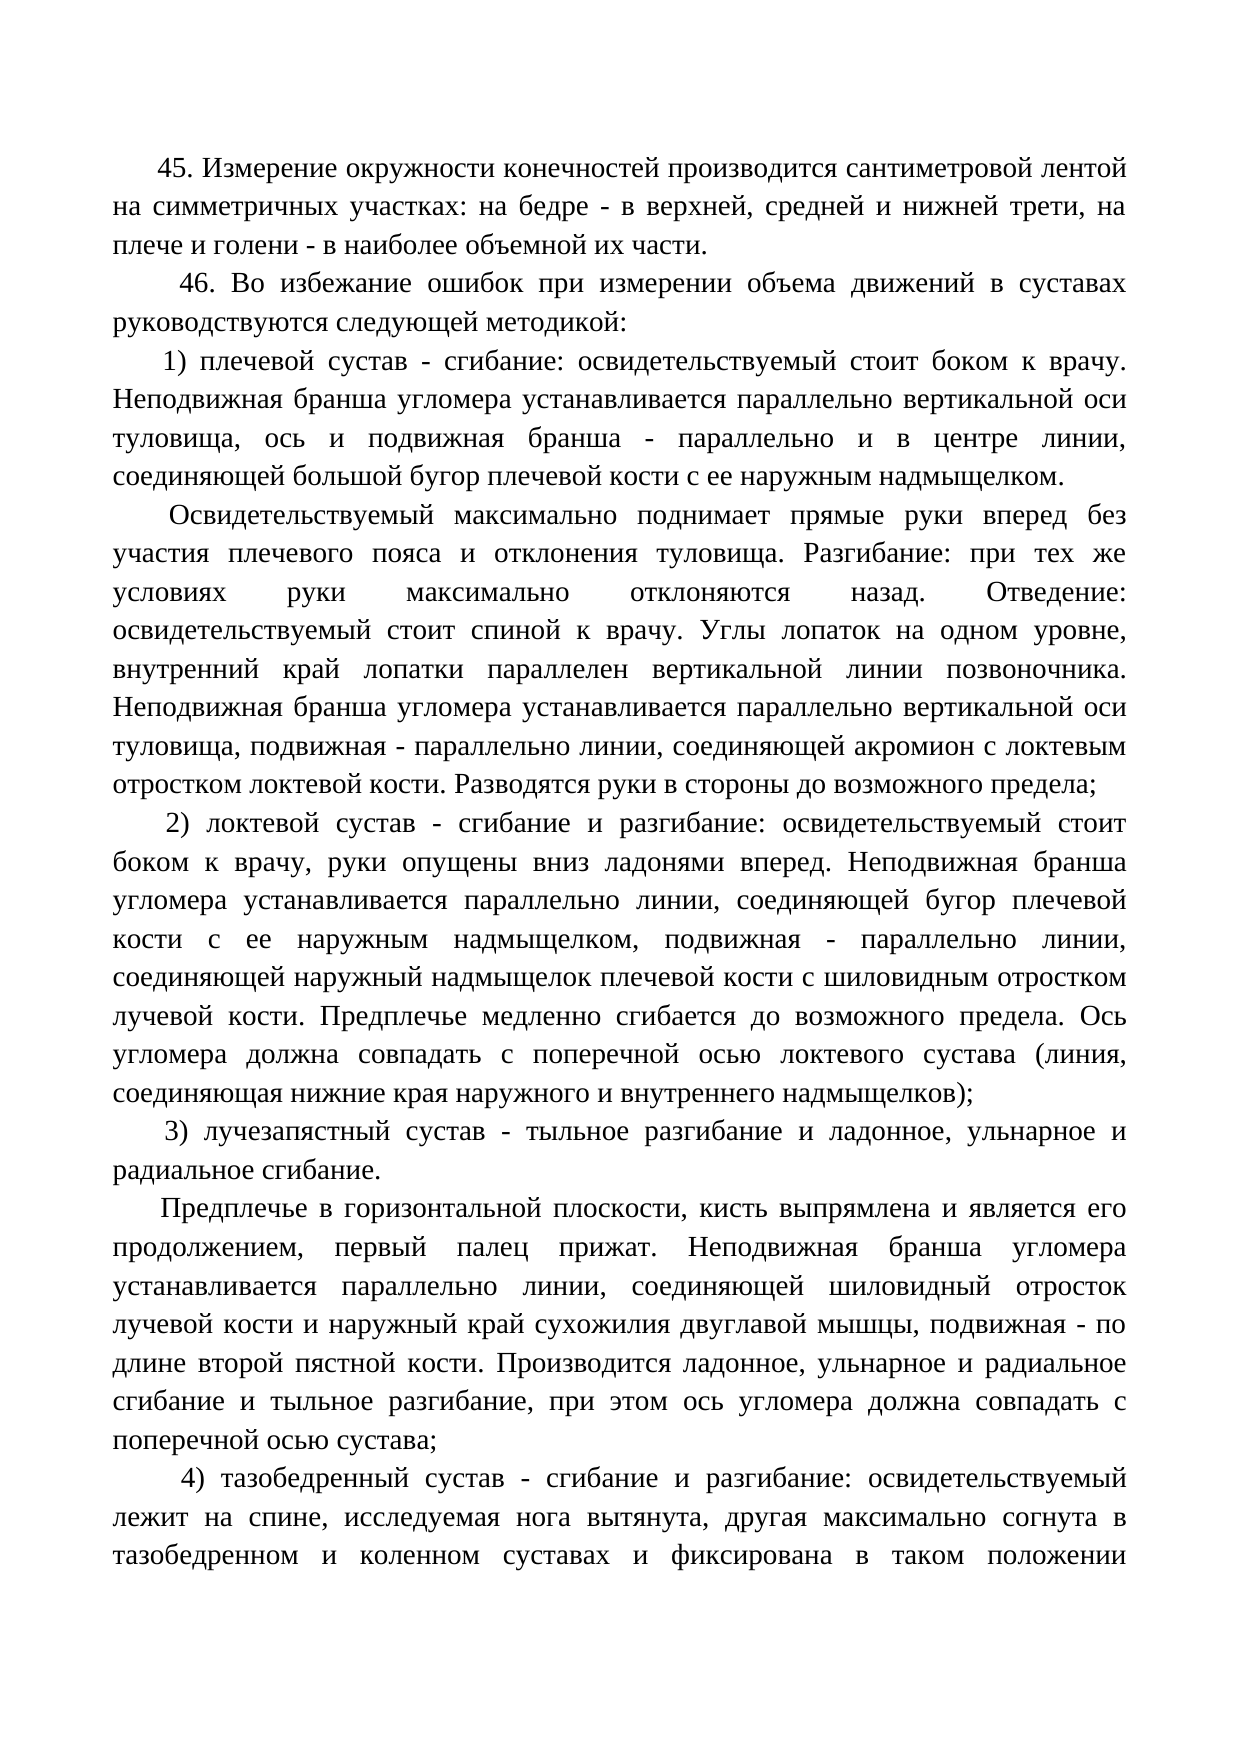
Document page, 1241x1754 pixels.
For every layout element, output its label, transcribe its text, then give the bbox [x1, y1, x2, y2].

text Освидетельствуемый максимально поднимает прямые руки вперед без участия плечевого пояса и отклонения туловища. Разгибание: при тех же условиях руки максимально отклоняются назад. Отведение: освидетельствуемый стоит спиной к врачу. Углы лопаток на одном уровне, внутренний край лопатки параллелен вертикальной линии позвоночника. Неподвижная бранша угломера устанавливается параллельно вертикальной оси туловища, подвижная - параллельно линии, соединяющей акромион с локтевым отростком локтевой кости. Разводятся руки в стороны до возможного предела; [112, 497, 1128, 800]
text 2) локтевой сустав - сгибание и разгибание: освидетельствуемый стоит боком к врачу, руки опущены вниз ладонями вперед. Неподвижная бранша угломера устанавливается параллельно линии, соединяющей бугор плечевой кости с ее наружным надмыщелком, подвижная - параллельно линии, соединяющей наружный надмыщелок плечевой кости с шиловидным отростком лучевой кости. Предплечье медленно сгибается до возможного предела. Ось угломера должна совпадать с поперечной осью локтевого сустава (линия, соединяющая нижние края наружного и внутреннего надмыщелков); [112, 805, 1128, 1108]
text 46. Во избежание ошибок при измерении объема движений в суставах руководствуются следующей методикой: [112, 266, 1128, 338]
text 1) плечевой сустав - сгибание: освидетельствуемый стоит боком к врачу. Неподвижная бранша угломера устанавливается параллельно вертикальной оси туловища, ось и подвижная бранша - параллельно и в центре линии, соединяющей большой бугор плечевой кости с ее наружным надмыщелком. [112, 343, 1128, 492]
text Предплечье в горизонтальной плоскости, кисть выпрямлена и является его продолжением, первый палец прижат. Неподвижная бранша угломера устанавливается параллельно линии, соединяющей шиловидный отросток лучевой кости и наружный край сухожилия двуглавой мышцы, подвижная - по длине второй пястной кости. Производится ладонное, ульнарное и радиальное сгибание и тыльное разгибание, при этом ось угломера должна совпадать с поперечной осью сустава; [112, 1191, 1128, 1455]
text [112, 1460, 1128, 1571]
text 3) лучезапястный сустав - тыльное разгибание и ладонное, ульнарное и радиальное сгибание. [112, 1113, 1128, 1186]
text 45. Измерение окружности конечностей производится сантиметровой лентой на симметричных участках: на бедре - в верхней, средней и нижней трети, на плече и голени - в наиболее объемной их части. [112, 150, 1128, 261]
